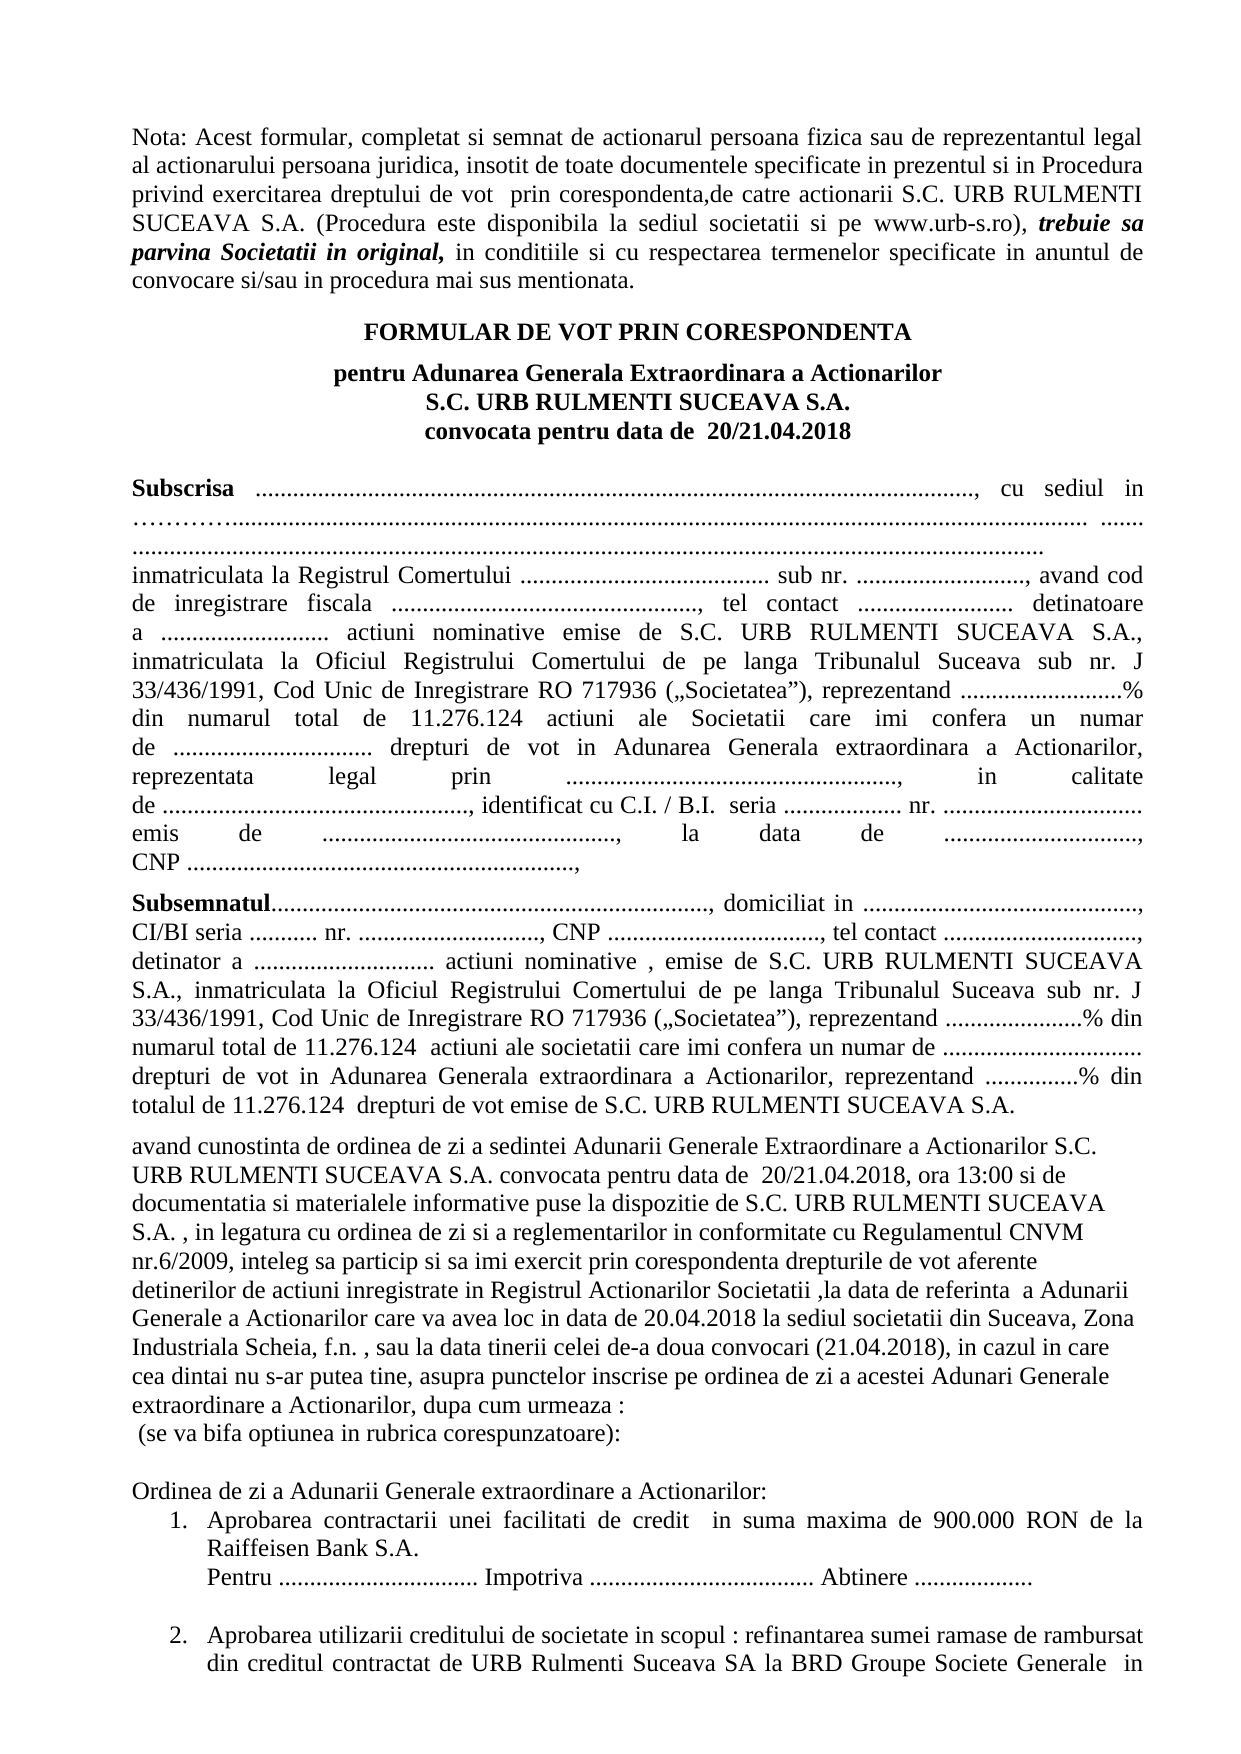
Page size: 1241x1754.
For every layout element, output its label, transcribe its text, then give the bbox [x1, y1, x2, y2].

text convocata pentru data de 20/21.04.2018 [132, 416, 1144, 445]
text Subscrisa ..................................................................................................................., cu sediul in …………......................................................................................................................................... ......................................................................................................................................................... inmatriculata la Registrul Comertului ........................................ sub nr. ..........................., avand cod de inregistrare fiscala ................................................., tel contact ......................... detinatoare a ........................... actiuni nominative emise de S.C. URB RULMENTI SUCEAVA S.A., inmatriculata la Oficiul Registrului Comertului de pe langa Tribunalul Suceava sub nr. J 33/436/1991, Cod Unic de Inregistrare RO 717936 („Societatea”), reprezentand ..........................% din numarul total de 11.276.124 actiuni ale Societatii care imi confera un numar de ................................ drepturi de vot in Adunarea Generala extraordinara a Actionarilor, reprezentata legal prin ....................................................., in calitate de ................................................., identificat cu C.I. / B.I. seria ................... nr. ................................ emis de ..............................................., la data de ..............................., CNP .............................................................., [132, 473, 1144, 876]
text avand cunostinta de ordinea de zi a sedintei Adunarii Generale Extraordinare a Actionarilor S.C. URB RULMENTI SUCEAVA S.A. convocata pentru data de 20/21.04.2018, ora 13:00 si de documentatia si materialele informative puse la dispozitie de S.C. URB RULMENTI SUCEAVA S.A. , in legatura cu ordinea de zi si a reglementarilor in conformitate cu Regulamentul CNVM nr.6/2009, inteleg sa particip si sa imi exercit prin corespondenta drepturile de vot aferente detinerilor de actiuni inregistrate in Registrul Actionarilor Societatii ,la data de referinta a Adunarii Generale a Actionarilor care va avea loc in data de 20.04.2018 la sediul societatii din Suceava, Zona Industriala Scheia, f.n. , sau la data tinerii celei de-a doua convocari (21.04.2018), in cazul in care cea dintai nu s-ar putea tine, asupra punctelor inscrise pe ordinea de zi a acestei Adunari Generale extraordinare a Actionarilor, dupa cum urmeaza : [132, 1131, 1144, 1418]
text Nota: Acest formular, completat si semnat de actionarul persoana fizica sau de reprezentantul legal al actionarului persoana juridica, insotit de toate documentele specificate in prezentul si in Procedura privind exercitarea dreptului de vot prin corespondenta,de catre actionarii S.C. URB RULMENTI SUCEAVA S.A. (Procedura este disponibila la sediul societatii si pe www.urb-s.ro), trebuie sa parvina Societatii in original, in conditiile si cu respectarea termenelor specificate in anuntul de convocare si/sau in procedura mai sus mentionata. [132, 122, 1144, 294]
text pentru Adunarea Generala Extraordinara a Actionarilor [132, 358, 1144, 387]
text S.C. URB RULMENTI SUCEAVA S.A. [132, 387, 1144, 416]
text Subsemnatul......................................................................, domiciliat in ............................................, CI/BI seria ........... nr. ............................., CNP .................................., tel contact ..............................., detinator a ............................. actiuni nominative , emise de S.C. URB RULMENTI SUCEAVA S.A., inmatriculata la Oficiul Registrului Comertului de pe langa Tribunalul Suceava sub nr. J 33/436/1991, Cod Unic de Inregistrare RO 717936 („Societatea”), reprezentand ......................% din numarul total de 11.276.124 actiuni ale societatii care imi confera un numar de ................................ drepturi de vot in Adunarea Generala extraordinara a Actionarilor, reprezentand ...............% din totalul de 11.276.124 drepturi de vot emise de S.C. URB RULMENTI SUCEAVA S.A. [132, 888, 1144, 1118]
list Aprobarea contractarii unei facilitati de credit in suma maxima de 900.000 RON de la Raiffeisen Bank S.A. [169, 1505, 1144, 1562]
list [207, 1562, 1144, 1591]
text FORMULAR DE VOT PRIN CORESPONDENTA [132, 317, 1144, 346]
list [169, 1620, 1144, 1677]
text (se va bifa optiunea in rubrica corespunzatoare): [132, 1418, 1144, 1447]
text Ordinea de zi a Adunarii Generale extraordinare a Actionarilor: [132, 1476, 1144, 1505]
